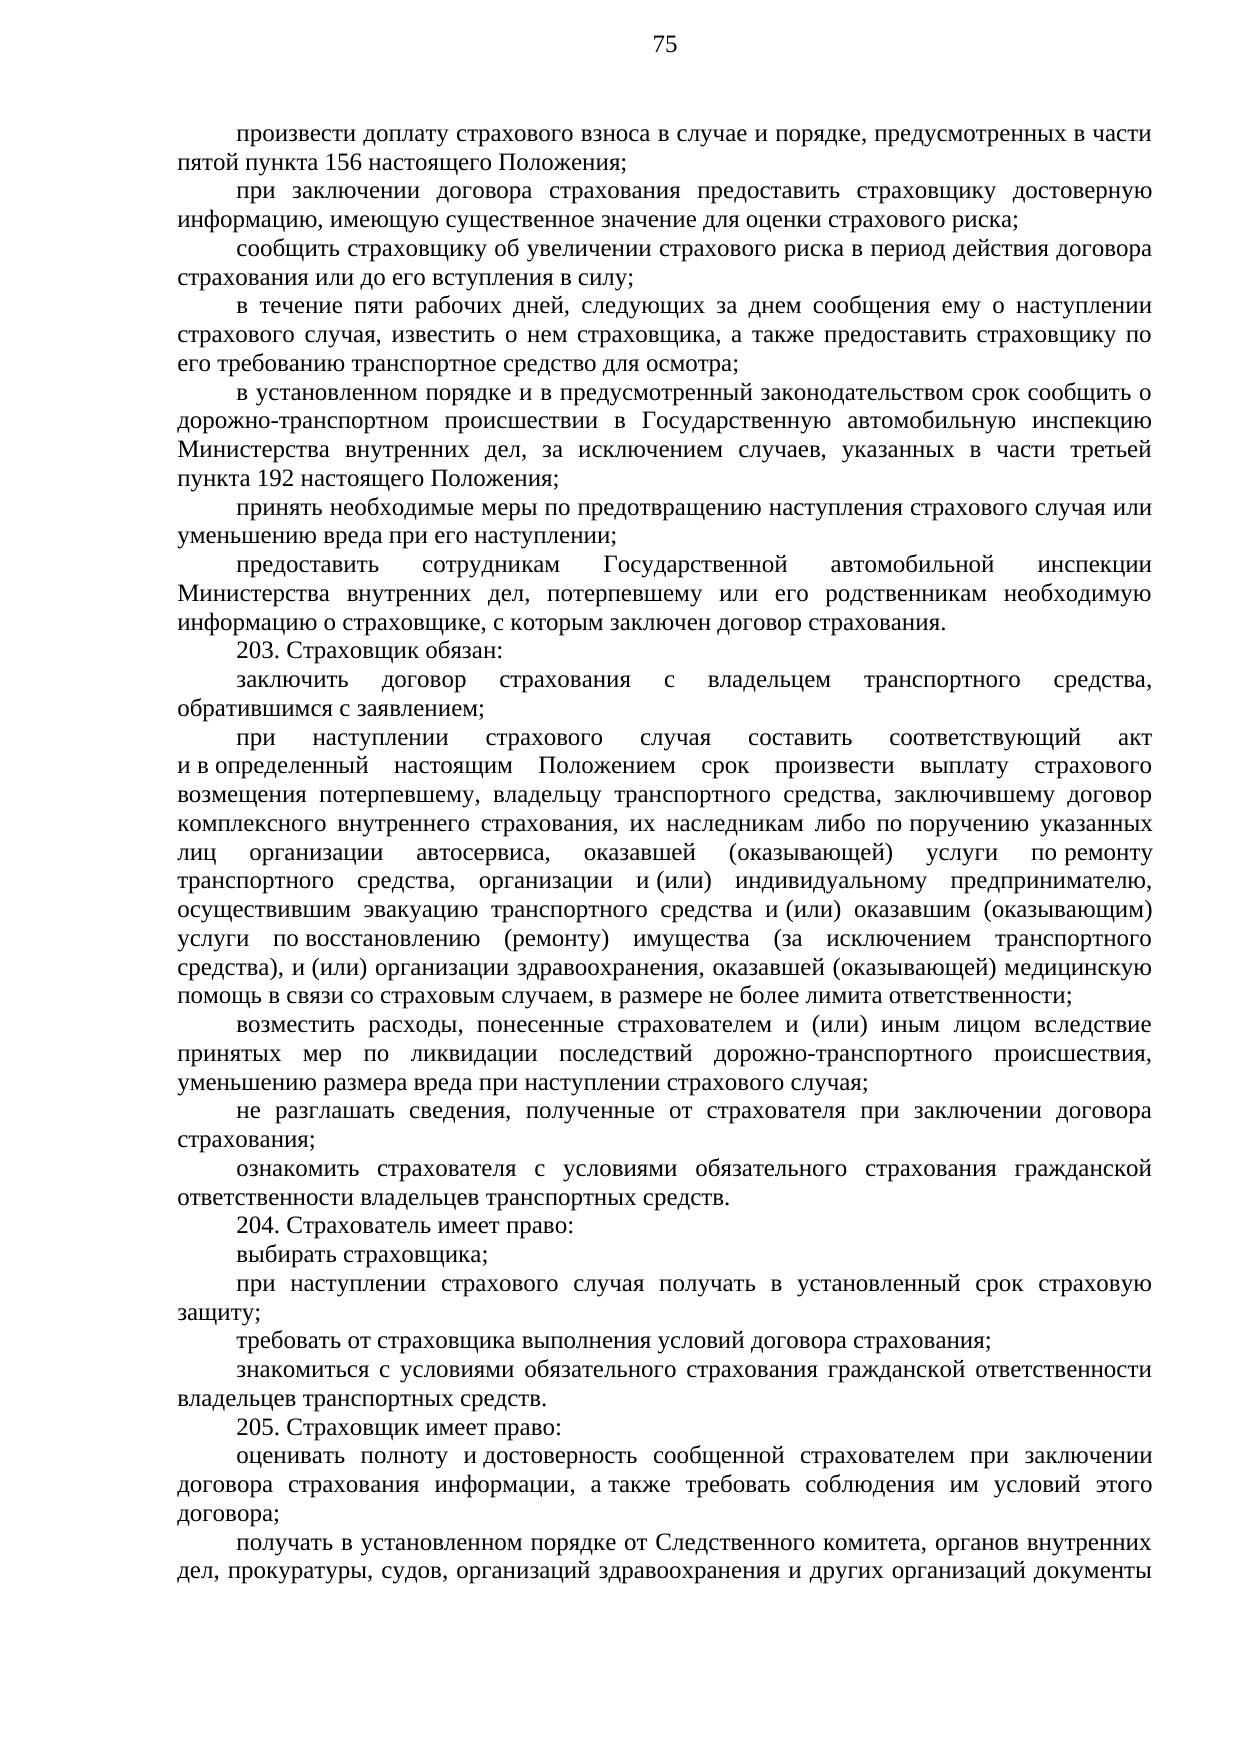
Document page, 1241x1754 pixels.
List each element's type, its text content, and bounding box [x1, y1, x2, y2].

text при заключении договора страхования предоставить страховщику достоверную информацию, имеющую существенное значение для оценки страхового риска; [177, 176, 1153, 233]
text выбирать страховщика; [177, 1239, 1153, 1268]
text возместить расходы, понесенные страхователем и (или) иным лицом вследствие принятых мер по ликвидации последствий дорожно-транспортного происшествия, уменьшению размера вреда при наступлении страхового случая; [177, 1009, 1153, 1096]
text оценивать полноту и достоверность сообщенной страхователем при заключении договора страхования информации, а также требовать соблюдения им условий этого договора; [177, 1441, 1153, 1527]
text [177, 1527, 1153, 1584]
text сообщить страховщику об увеличении страхового риска в период действия договора страхования или до его вступления в силу; [177, 233, 1153, 291]
text в течение пяти рабочих дней, следующих за днем сообщения ему о наступлении страхового случая, известить о нем страховщика, а также предоставить страховщику по его требованию транспортное средство для осмотра; [177, 291, 1153, 377]
text не разглашать сведения, полученные от страхователя при заключении договора страхования; [177, 1096, 1153, 1153]
text при наступлении страхового случая составить соответствующий акт и в определенный настоящим Положением срок произвести выплату страхового возмещения потерпевшему, владельцу транспортного средства, заключившему договор комплексного внутреннего страхования, их наследникам либо по поручению указанных лиц организации автосервиса, оказавшей (оказывающей) услуги по ремонту транспортного средства, организации и (или) индивидуальному предпринимателю, осуществившим эвакуацию транспортного средства и (или) оказавшим (оказывающим) услуги по восстановлению (ремонту) имущества (за исключением транспортного средства), и (или) организации здравоохранения, оказавшей (оказывающей) медицинскую помощь в связи со страховым случаем, в размере не более лимита ответственности; [177, 722, 1153, 1009]
text в установленном порядке и в предусмотренный законодательством срок сообщить о дорожно-транспортном происшествии в Государственную автомобильную инспекцию Министерства внутренних дел, за исключением случаев, указанных в части третьей пункта 192 настоящего Положения; [177, 377, 1153, 492]
text требовать от страховщика выполнения условий договора страхования; [177, 1326, 1153, 1354]
text ознакомить страхователя с условиями обязательного страхования гражданской ответственности владельцев транспортных средств. [177, 1153, 1153, 1211]
text 204. Страхователь имеет право: [177, 1211, 1153, 1239]
text при наступлении страхового случая получать в установленный срок страховую защиту; [177, 1268, 1153, 1326]
text предоставить сотрудникам Государственной автомобильной инспекции Министерства внутренних дел, потерпевшему или его родственникам необходимую информацию о страховщике, с которым заключен договор страхования. [177, 549, 1153, 636]
text знакомиться с условиями обязательного страхования гражданской ответственности владельцев транспортных средств. [177, 1354, 1153, 1412]
text произвести доплату страхового взноса в случае и порядке, предусмотренных в части пятой пункта 156 настоящего Положения; [177, 118, 1153, 176]
text принять необходимые меры по предотвращению наступления страхового случая или уменьшению вреда при его наступлении; [177, 492, 1153, 549]
text 205. Страховщик имеет право: [177, 1412, 1153, 1441]
text заключить договор страхования с владельцем транспортного средства, обратившимся с заявлением; [177, 664, 1153, 722]
text 203. Страховщик обязан: [177, 636, 1153, 664]
